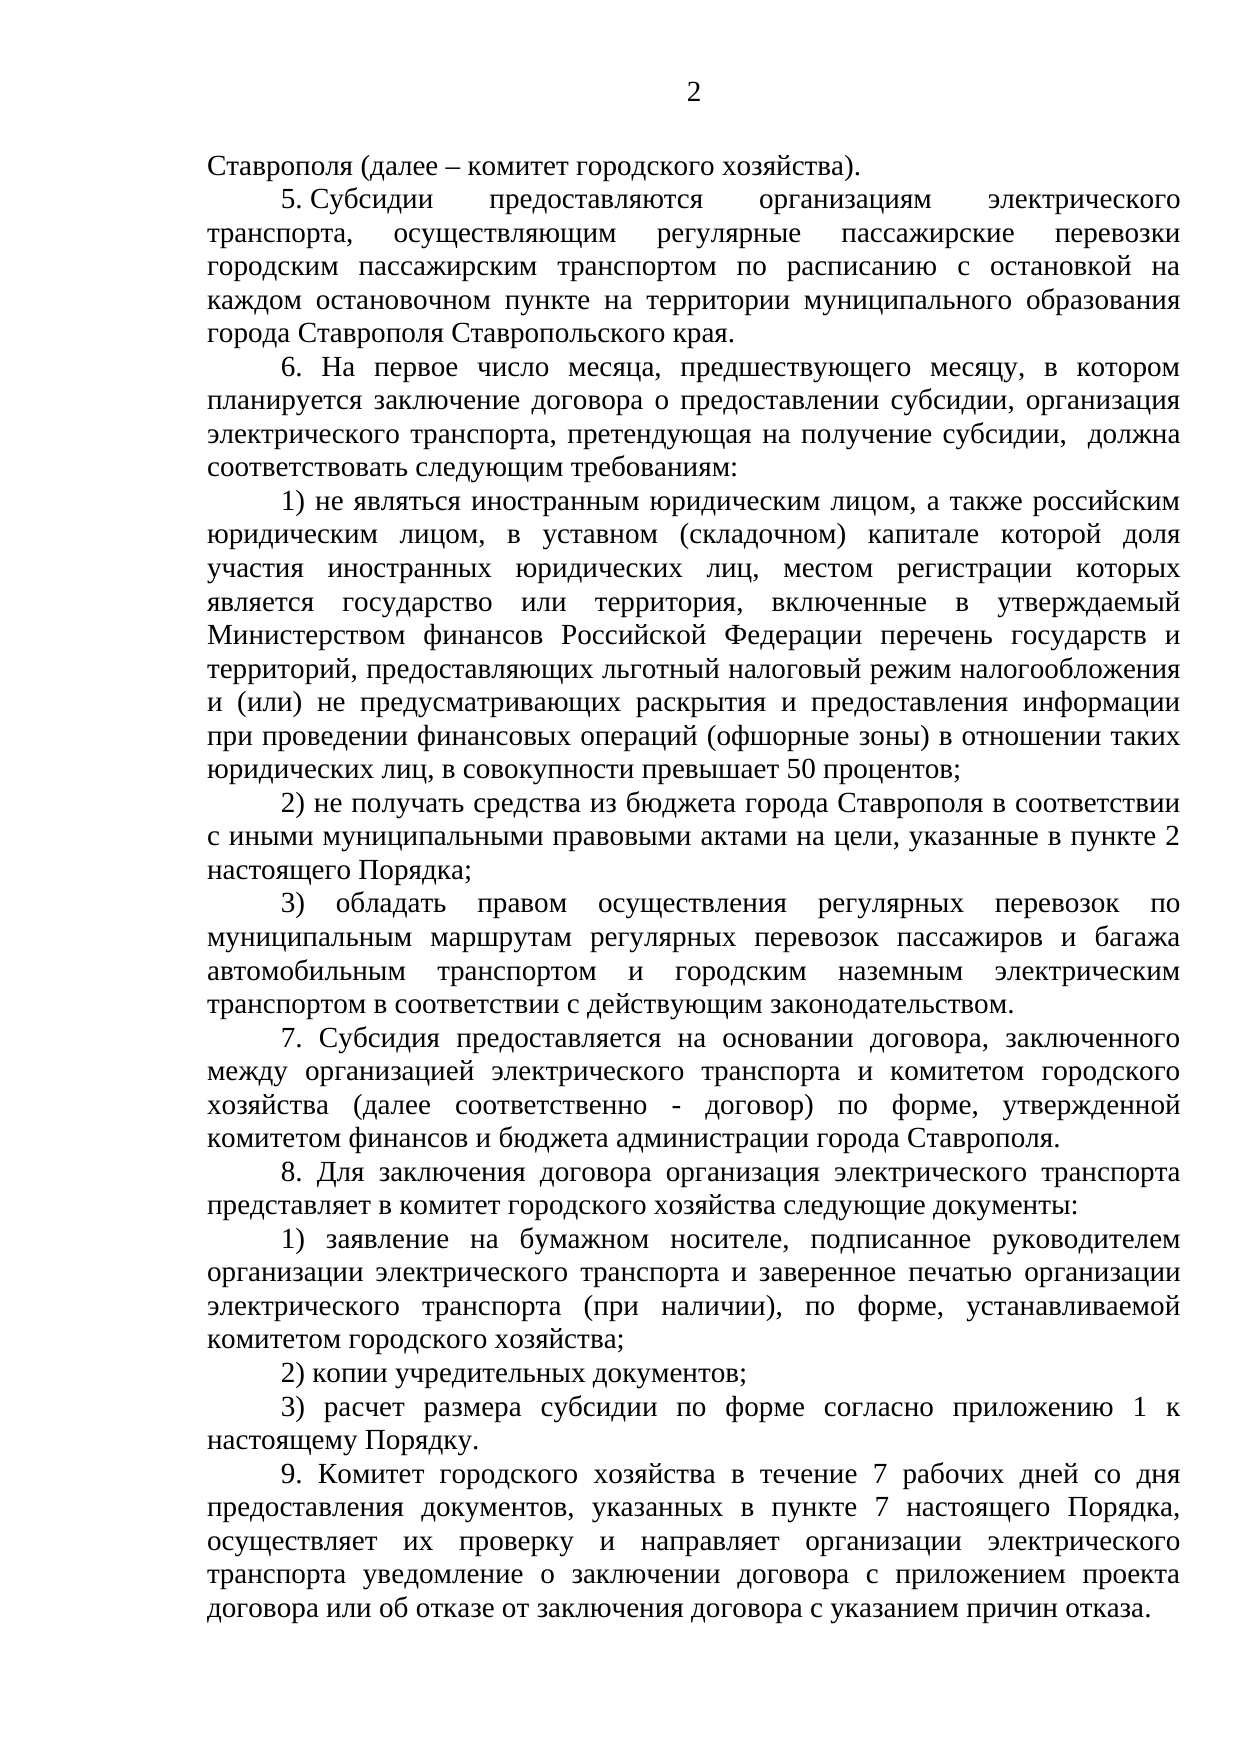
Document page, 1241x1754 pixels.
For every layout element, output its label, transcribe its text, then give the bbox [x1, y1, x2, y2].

text 7. Субсидия предоставляется на основании договора, заключенного между организацией электрического транспорта и комитетом городского хозяйства (далее соответственно - договор) по форме, утвержденной комитетом финансов и бюджета администрации города Ставрополя. [207, 1020, 1181, 1154]
text 3) расчет размера субсидии по форме согласно приложению 1 к настоящему Порядку. [207, 1389, 1181, 1456]
text 2) копии учредительных документов; [207, 1355, 1181, 1389]
text 2) не получать средства из бюджета города Ставрополя в соответствии с иными муниципальными правовыми актами на цели, указанные в пункте 2 настоящего Порядка; [207, 785, 1181, 886]
text 5. Субсидии предоставляются организациям электрического транспорта, осуществляющим регулярные пассажирские перевозки городским пассажирским транспортом по расписанию с остановкой на каждом остановочном пункте на территории муниципального образования города Ставрополя Ставропольского края. [207, 181, 1181, 349]
text 3) обладать правом осуществления регулярных перевозок по муниципальным маршрутам регулярных перевозок пассажиров и багажа автомобильным транспортом и городским наземным электрическим транспортом в соответствии с действующим законодательством. [207, 886, 1181, 1020]
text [207, 148, 1181, 181]
text 1) не являться иностранным юридическим лицом, а также российским юридическим лицом, в уставном (складочном) капитале которой доля участия иностранных юридических лиц, местом регистрации которых является государство или территория, включенные в утверждаемый Министерством финансов Российской Федерации перечень государств и территорий, предоставляющих льготный налоговый режим налогообложения и (или) не предусматривающих раскрытия и предоставления информации при проведении финансовых операций (офшорные зоны) в отношении таких юридических лиц, в совокупности превышает 50 процентов; [207, 483, 1181, 785]
text 8. Для заключения договора организация электрического транспорта представляет в комитет городского хозяйства следующие документы: [207, 1154, 1181, 1221]
text 1) заявление на бумажном носителе, подписанное руководителем организации электрического транспорта и заверенное печатью организации электрического транспорта (при наличии), по форме, устанавливаемой комитетом городского хозяйства; [207, 1221, 1181, 1355]
text 9. Комитет городского хозяйства в течение 7 рабочих дней со дня предоставления документов, указанных в пункте 7 настоящего Порядка, осуществляет их проверку и направляет организации электрического транспорта уведомление о заключении договора с приложением проекта договора или об отказе от заключения договора с указанием причин отказа. [207, 1456, 1181, 1623]
text 6. На первое число месяца, предшествующего месяцу, в котором планируется заключение договора о предоставлении субсидии, организация электрического транспорта, претендующая на получение субсидии, должна соответствовать следующим требованиям: [207, 349, 1181, 483]
